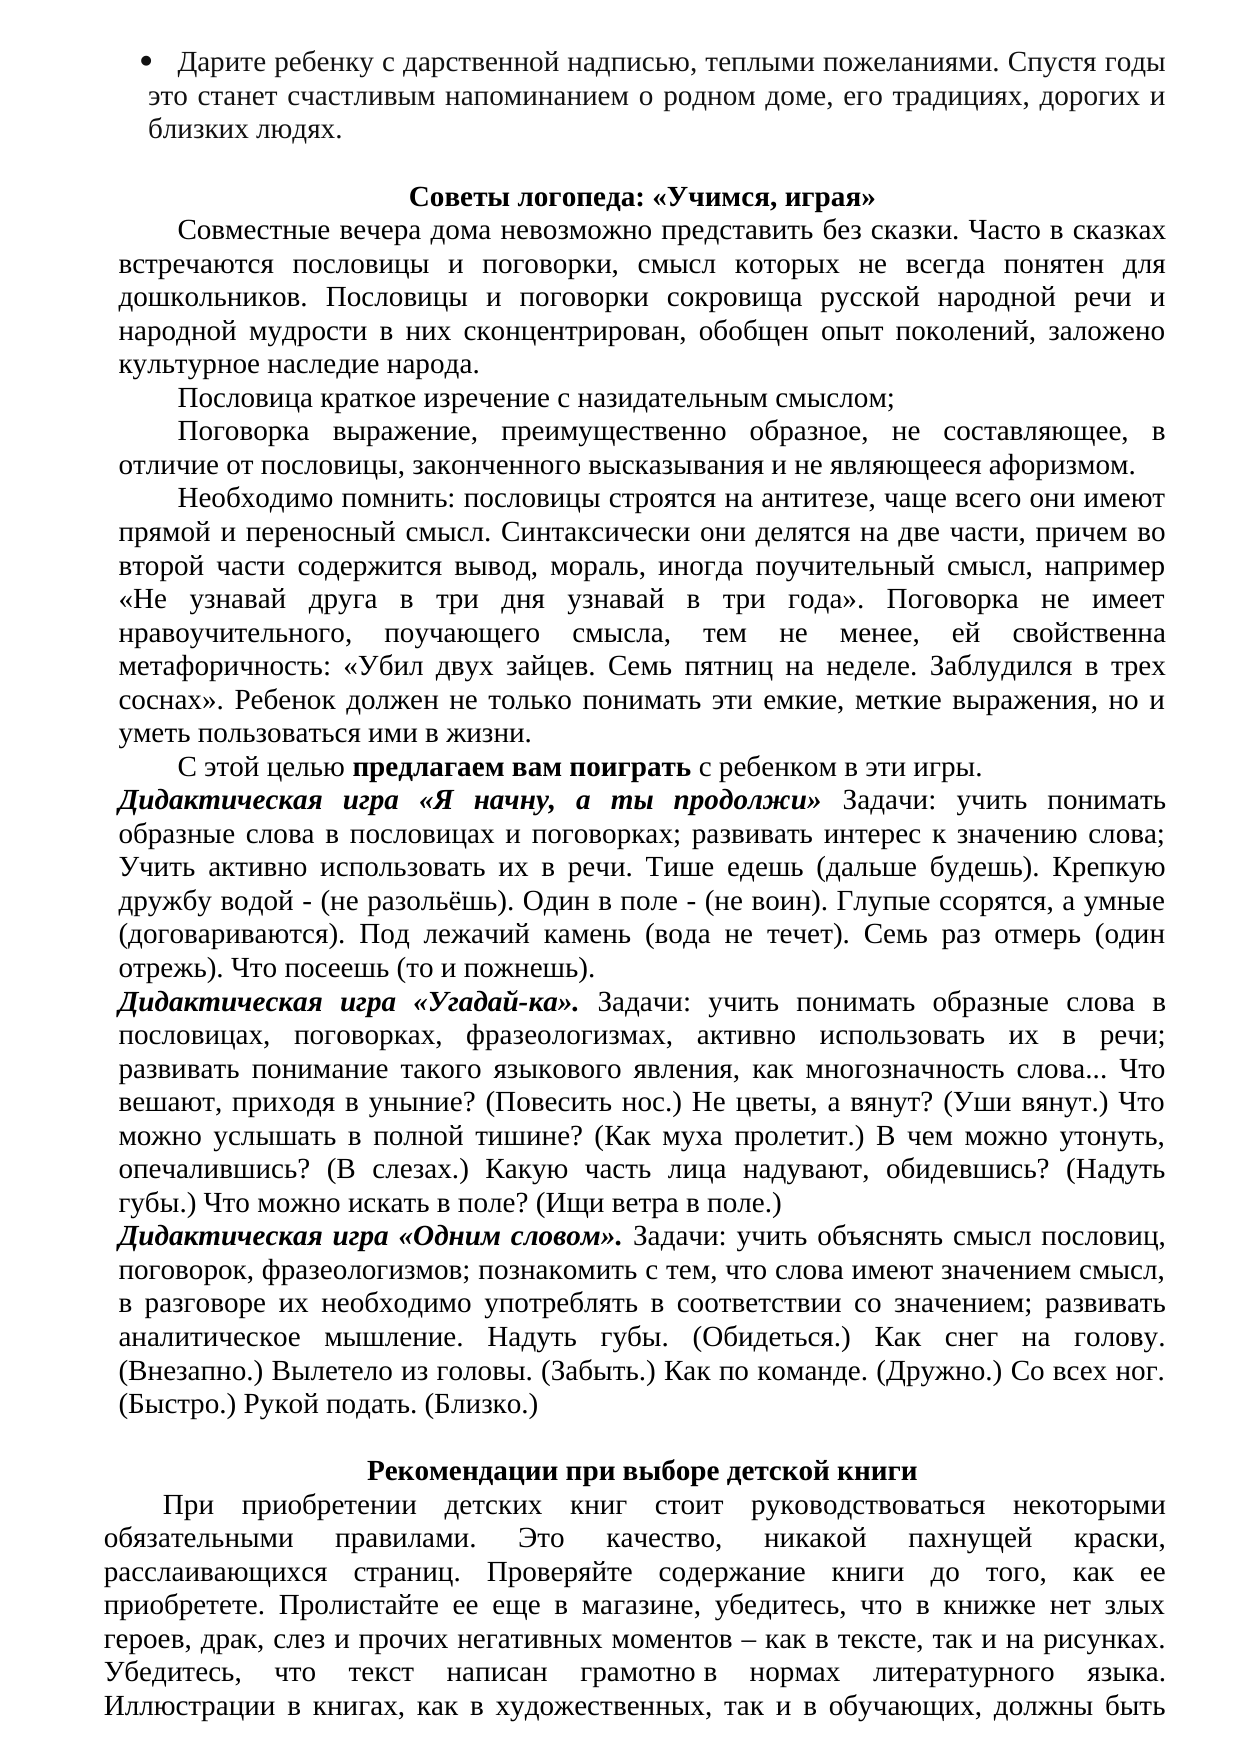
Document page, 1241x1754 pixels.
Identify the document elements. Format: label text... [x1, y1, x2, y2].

list С этой целью предлагаем вам поиграть с ребенком в эти игры. [118, 749, 1167, 782]
list Необходимо помнить: пословицы строятся на антитезе, чаще всего они имеют прямой и переносный смысл. Синтаксически они делятся на две части, причем во второй части содержится вывод, мораль, иногда поучительный смысл, например «Не узнавай друга в три дня узнавай в три года». Поговорка не имеет нравоучительного, поучающего смысла, тем не менее, ей свойственна метафоричность: «Убил двух зайцев. Семь пятниц на неделе. Заблудился в трех соснах». Ребенок должен не только понимать эти емкие, меткие выражения, но и уметь пользоваться ими в жизни. [118, 481, 1167, 749]
list Советы логопеда: «Учимся, играя» [118, 179, 1167, 212]
list Совместные вечера дома невозможно представить без сказки. Часто в сказках встречаются пословицы и поговорки, смысл которых не всегда понятен для дошкольников. Пословицы и поговорки сокровища русской народной речи и народной мудрости в них сконцентрирован, обобщен опыт поколений, заложено культурное наследие народа. [118, 212, 1167, 380]
list Дарите ребенку с дарственной надписью, теплыми пожеланиями. Спустя годы это станет счастливым напоминанием о родном доме, его традициях, дорогих и близких людях. [141, 44, 1167, 145]
list Пословица краткое изречение с назидательным смыслом; [118, 380, 1167, 413]
list Рекомендации при выборе детской книги [118, 1453, 1167, 1487]
list Дидактическая игра «Я начну, а ты продолжи» Задачи: учить понимать образные слова в пословицах и поговорках; развивать интерес к значению слова; Учить активно использовать их в речи. Тише едешь (дальше будешь). Крепкую дружбу водой - (не разольёшь). Один в поле - (не воин). Глупые ссорятся, а умные (договариваются). Под лежачий камень (вода не течет). Семь раз отмерь (один отрежь). Что посеешь (то и пожнешь). [118, 782, 1167, 984]
list Поговорка выражение, преимущественно образное, не составляющее, в отличие от пословицы, законченного высказывания и не являющееся афоризмом. [118, 413, 1167, 481]
list Дидактическая игра «Одним словом». Задачи: учить объяснять смысл пословиц, поговорок, фразеологизмов; познакомить с тем, что слова имеют значением смысл, в разговоре их необходимо употреблять в соответствии со значением; развивать аналитическое мышление. Надуть губы. (Обидеться.) Как снег на голову. (Внезапно.) Вылетело из головы. (Забыть.) Как по команде. (Дружно.) Со всех ног. (Быстро.) Рукой подать. (Близко.) [118, 1218, 1167, 1420]
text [103, 1487, 1167, 1722]
list Дидактическая игра «Угадай-ка». Задачи: учить понимать образные слова в пословицах, поговорках, фразеологизмах, активно использовать их в речи; развивать понимание такого языкового явления, как многозначность слова... Что вешают, приходя в уныние? (Повесить нос.) Не цветы, а вянут? (Уши вянут.) Что можно услышать в полной тишине? (Как муха пролетит.) В чем можно утонуть, опечалившись? (В слезах.) Какую часть лица надувают, обидевшись? (Надуть губы.) Что можно искать в поле? (Ищи ветра в поле.) [118, 984, 1167, 1218]
